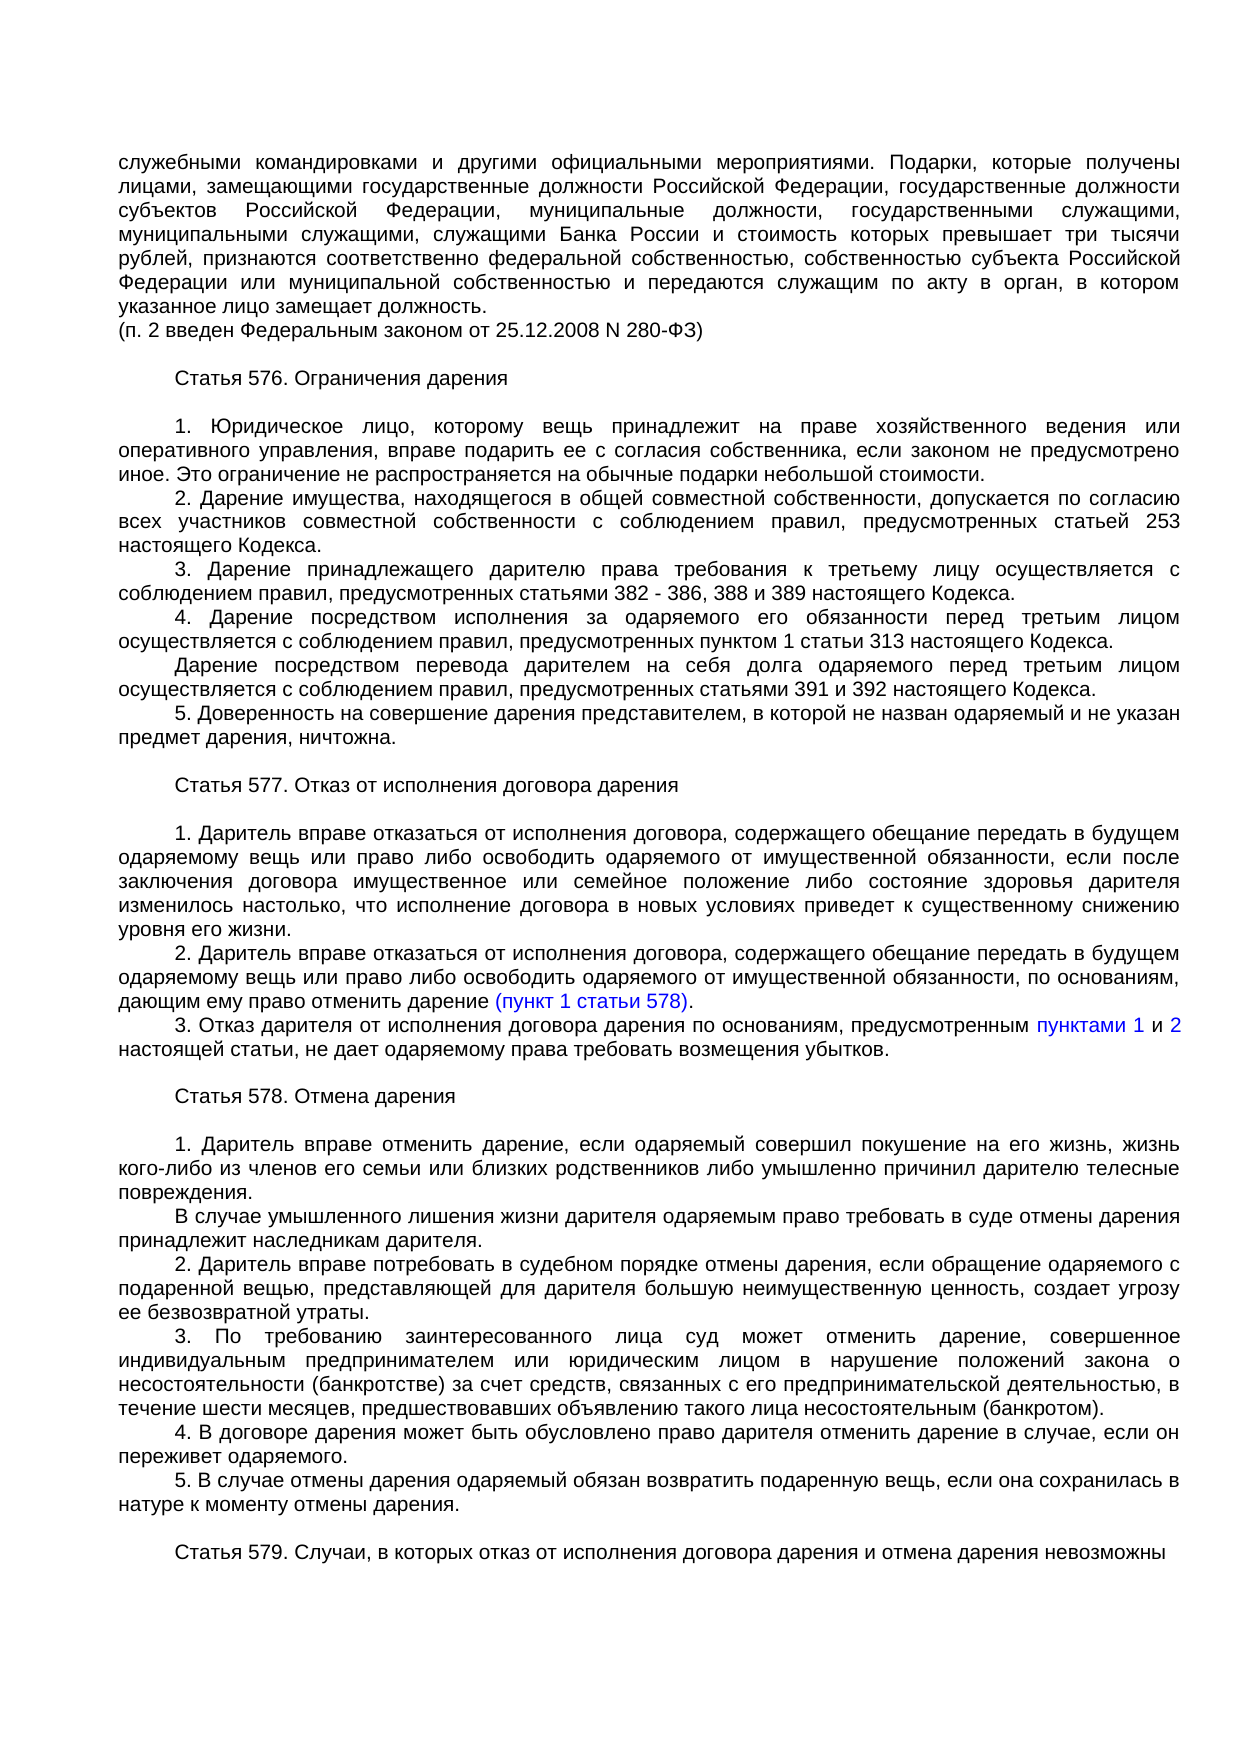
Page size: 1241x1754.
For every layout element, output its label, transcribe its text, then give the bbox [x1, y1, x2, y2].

text Статья 576. Ограничения дарения [118, 366, 1181, 389]
text 3. Дарение принадлежащего дарителю права требования к третьему лицу осуществляется с соблюдением правил, предусмотренных статьями 382 - 386, 388 и 389 настоящего Кодекса. [118, 557, 1181, 605]
text 2. Дарение имущества, находящегося в общей совместной собственности, допускается по согласию всех участников совместной собственности с соблюдением правил, предусмотренных статьей 253 настоящего Кодекса. [118, 485, 1181, 557]
text 2. Даритель вправе отказаться от исполнения договора, содержащего обещание передать в будущем одаряемому вещь или право либо освободить одаряемого от имущественной обязанности, по основаниям, дающим ему право отменить дарение (пункт 1 статьи 578). [118, 941, 1181, 1012]
text 2. Даритель вправе потребовать в судебном порядке отмены дарения, если обращение одаряемого с подаренной вещью, представляющей для дарителя большую неимущественную ценность, создает угрозу ее безвозвратной утраты. [118, 1252, 1181, 1324]
text Статья 577. Отказ от исполнения договора дарения [118, 773, 1181, 797]
text 1. Юридическое лицо, которому вещь принадлежит на праве хозяйственного ведения или оперативного управления, вправе подарить ее с согласия собственника, если законом не предусмотрено иное. Это ограничение не распространяется на обычные подарки небольшой стоимости. [118, 413, 1181, 485]
text Статья 578. Отмена дарения [118, 1084, 1181, 1108]
text (п. 2 введен Федеральным законом от 25.12.2008 N 280-ФЗ) [118, 318, 1181, 342]
text 4. Дарение посредством исполнения за одаряемого его обязанности перед третьим лицом осуществляется с соблюдением правил, предусмотренных пунктом 1 статьи 313 настоящего Кодекса. [118, 605, 1181, 653]
text Дарение посредством перевода дарителем на себя долга одаряемого перед третьим лицом осуществляется с соблюдением правил, предусмотренных статьями 391 и 392 настоящего Кодекса. [118, 653, 1181, 701]
text 5. В случае отмены дарения одаряемый обязан возвратить подаренную вещь, если она сохранилась в натуре к моменту отмены дарения. [118, 1468, 1181, 1516]
text 4. В договоре дарения может быть обусловлено право дарителя отменить дарение в случае, если он переживет одаряемого. [118, 1420, 1181, 1468]
text Статья 579. Случаи, в которых отказ от исполнения договора дарения и отмена дарения невозможны [118, 1539, 1181, 1563]
text 1. Даритель вправе отказаться от исполнения договора, содержащего обещание передать в будущем одаряемому вещь или право либо освободить одаряемого от имущественной обязанности, если после заключения договора имущественное или семейное положение либо состояние здоровья дарителя изменилось настолько, что исполнение договора в новых условиях приведет к существенному снижению уровня его жизни. [118, 821, 1181, 941]
text 3. По требованию заинтересованного лица суд может отменить дарение, совершенное индивидуальным предпринимателем или юридическим лицом в нарушение положений закона о несостоятельности (банкротстве) за счет средств, связанных с его предпринимательской деятельностью, в течение шести месяцев, предшествовавших объявлению такого лица несостоятельным (банкротом). [118, 1324, 1181, 1420]
text 1. Даритель вправе отменить дарение, если одаряемый совершил покушение на его жизнь, жизнь кого-либо из членов его семьи или близких родственников либо умышленно причинил дарителю телесные повреждения. [118, 1132, 1181, 1204]
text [118, 150, 1181, 318]
text В случае умышленного лишения жизни дарителя одаряемым право требовать в суде отмены дарения принадлежит наследникам дарителя. [118, 1204, 1181, 1252]
text 3. Отказ дарителя от исполнения договора дарения по основаниям, предусмотренным пунктами 1 и 2 настоящей статьи, не дает одаряемому права требовать возмещения убытков. [118, 1012, 1181, 1060]
text 5. Доверенность на совершение дарения представителем, в которой не назван одаряемый и не указан предмет дарения, ничтожна. [118, 701, 1181, 749]
